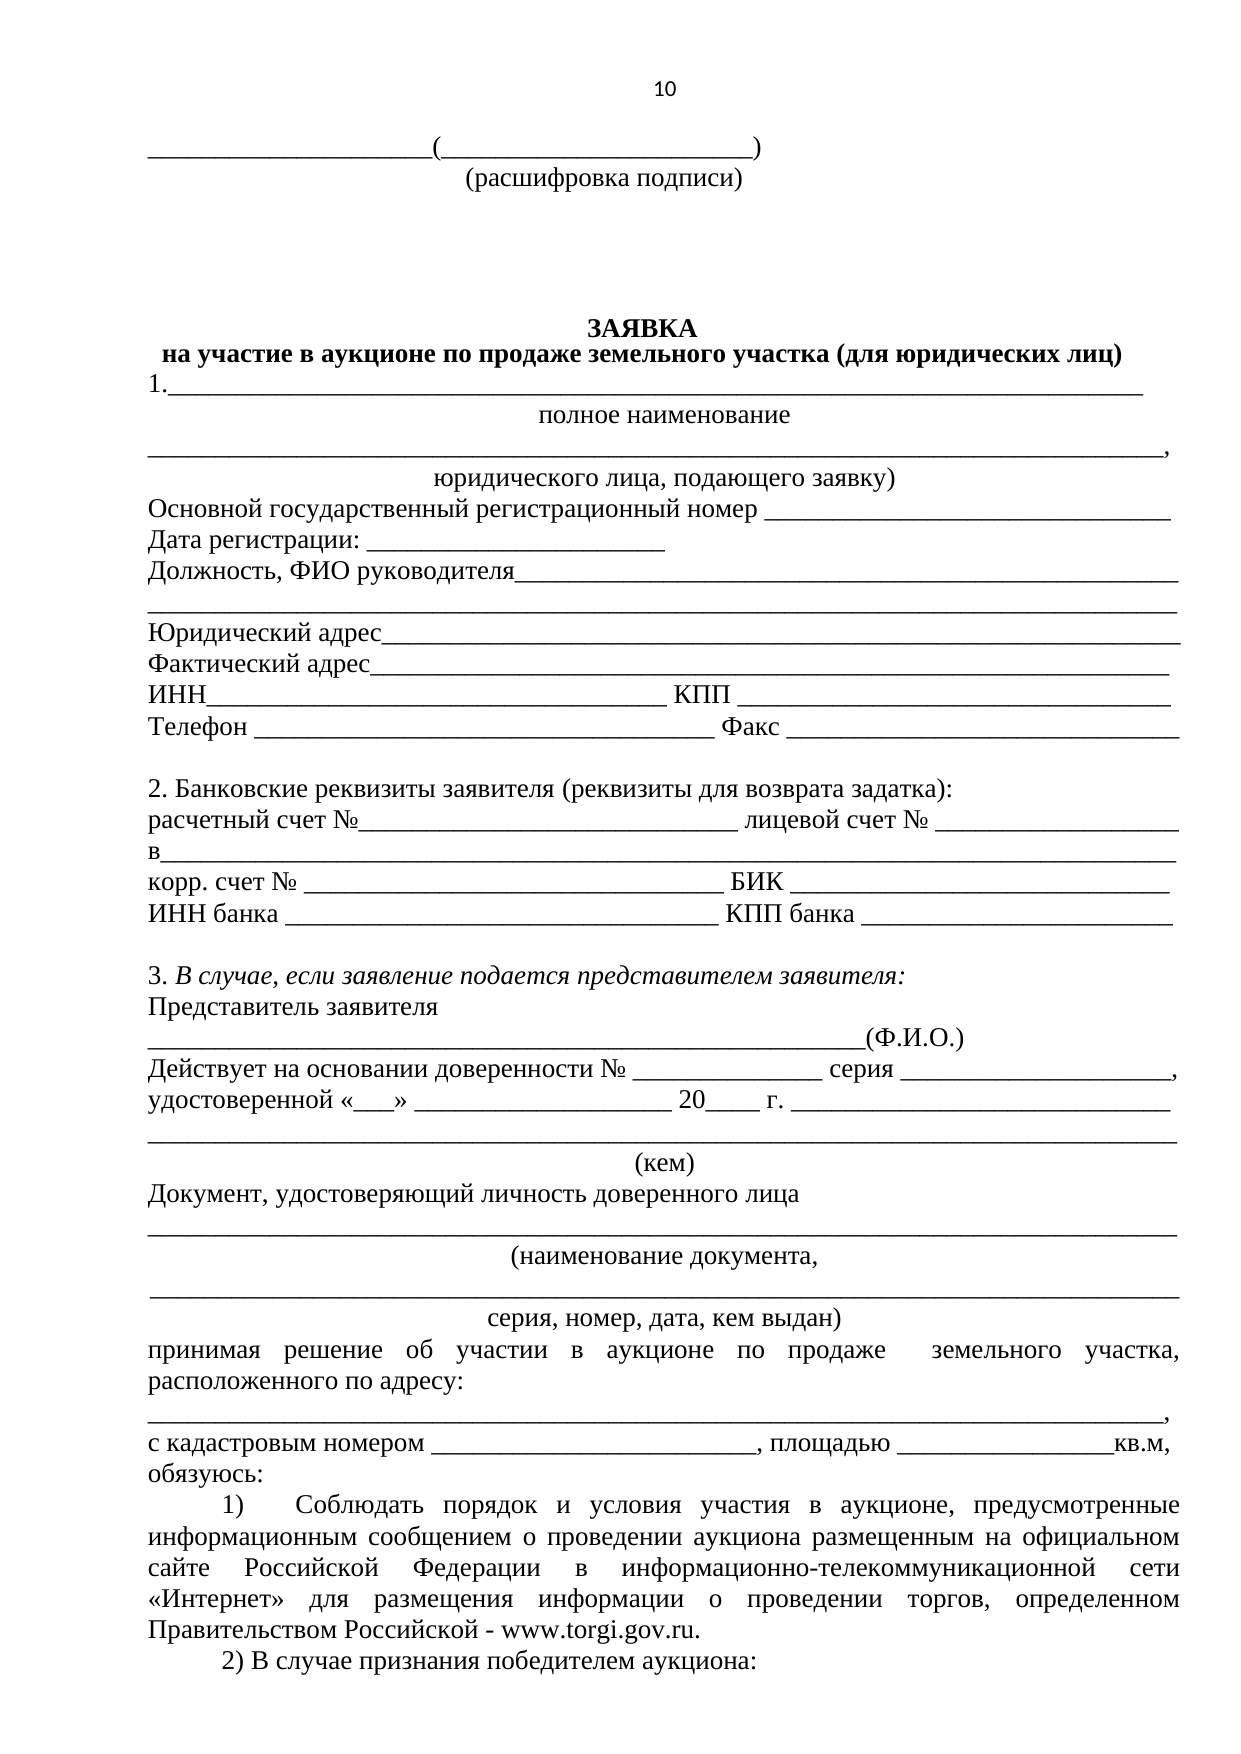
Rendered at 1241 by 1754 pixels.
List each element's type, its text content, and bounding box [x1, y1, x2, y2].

text 1) Соблюдать порядок и условия участия в аукционе, предусмотренные информационным сообщением о проведении аукциона размещенным на официальном сайте Российской Федерации в информационно-телекоммуникационной сети «Интернет» для размещения информации о проведении торгов, определенном Правительством Российской - www.torgi.gov.ru. [148, 1488, 1181, 1644]
text 1.________________________________________________________________________ [148, 367, 1181, 398]
text ____________________________________________________________________________ [148, 1115, 1181, 1146]
text (наименование документа, ____________________________________________________________________________ [148, 1239, 1181, 1302]
text Фактический адрес___________________________________________________________ [148, 647, 1181, 679]
text 2) В случае признания победителем аукциона: [148, 1644, 1181, 1675]
text Должность, ФИО руководителя_________________________________________________ [148, 554, 1181, 585]
text ЗАЯВКА [148, 317, 1137, 342]
text удостоверенной «___» ___________________ 20____ г. ____________________________ [148, 1083, 1181, 1115]
text расчетный счет №____________________________ лицевой счет № __________________ [148, 803, 1181, 834]
text ИНН банка ________________________________ КПП банка _______________________ [148, 897, 1181, 928]
text (кем) [148, 1146, 1181, 1177]
text юридического лица, подающего заявку) [148, 461, 1181, 492]
text Представитель заявителя _____________________________________________________(Ф.И.О.) [148, 990, 1181, 1052]
text в___________________________________________________________________________ [148, 834, 1181, 866]
text ИНН__________________________________ КПП ________________________________ [148, 679, 1181, 710]
text (расшифровка подписи) [148, 161, 1181, 192]
text обязуюсь: [148, 1457, 1181, 1488]
text Основной государственный регистрационный номер ______________________________ [148, 492, 1181, 523]
text ___________________________________________________________________________, [148, 1395, 1181, 1426]
text 3. В случае, если заявление подается представителем заявителя: [148, 959, 1181, 990]
text серия, номер, дата, кем выдан) [148, 1302, 1181, 1333]
text ____________________________________________________________________________ [148, 585, 1181, 616]
text на участие в аукционе по продаже земельного участка (для юридических лиц) [148, 342, 1137, 367]
text Телефон __________________________________ Факс _____________________________ [148, 710, 1181, 741]
text с кадастровым номером ________________________, площадью ________________кв.м, [148, 1426, 1181, 1457]
text Документ, удостоверяющий личность доверенного лица ____________________________________________________________________________ [148, 1177, 1181, 1239]
text 2. Банковские реквизиты заявителя (реквизиты для возврата задатка): [148, 772, 1181, 803]
text Дата регистрации: ______________________ [148, 523, 1181, 554]
text корр. счет № _______________________________ БИК ____________________________ [148, 866, 1181, 897]
text полное наименование [148, 398, 1181, 429]
text принимая решение об участии в аукционе по продаже земельного участка, расположенного по адресу: [148, 1333, 1181, 1395]
text _____________________(_______________________) [148, 130, 1181, 161]
text Действует на основании доверенности № ______________ серия ____________________, [148, 1052, 1181, 1083]
text ___________________________________________________________________________, [148, 429, 1181, 461]
text Юридический адрес___________________________________________________________ [148, 616, 1181, 647]
